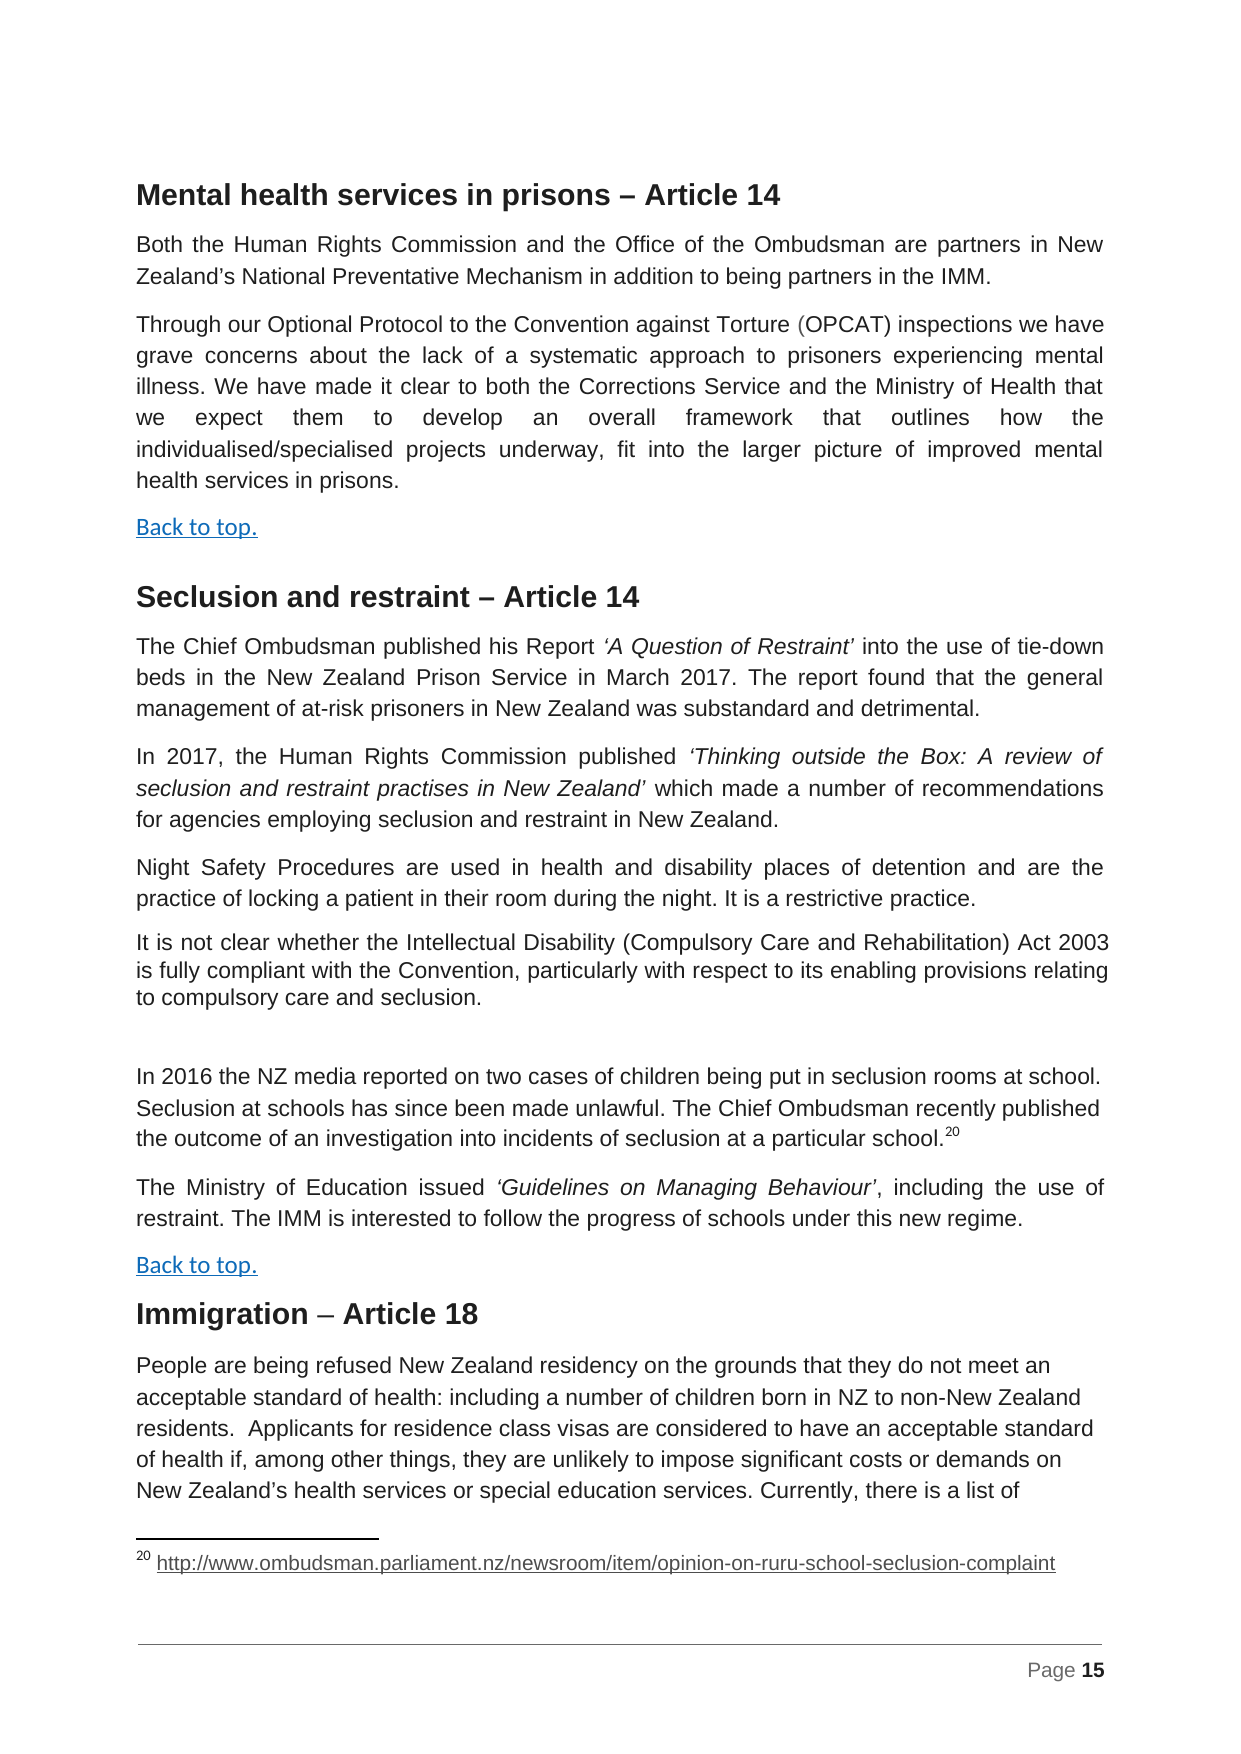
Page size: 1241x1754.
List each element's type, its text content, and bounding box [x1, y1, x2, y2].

subtitle Seclusion and restraint – Article 14 [136, 579, 1075, 613]
text In 2017, the Human Rights Commission published ‘Thinking outside the Box: A review of seclusion and restraint practises in New Zealand’ which made a number of recommendations for agencies employing seclusion and restraint in New Zealand. [136, 738, 1104, 832]
text Through our Optional Protocol to the Convention against Torture (OPCAT) inspections we have grave concerns about the lack of a systematic approach to prisoners experiencing mental illness. We have made it clear to both the Corrections Service and the Ministry of Health that we expect them to develop an overall framework that outlines how the individualised/specialised projects underway, fit into the larger picture of improved mental health services in prisons. [136, 306, 1104, 493]
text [136, 1347, 1104, 1504]
text The Ministry of Education issued ‘Guidelines on Managing Behaviour’, including the use of restraint. The IMM is interested to follow the progress of schools under this new regime. [136, 1169, 1104, 1231]
text Immigration – Article 18 [136, 1296, 1104, 1331]
text The Chief Ombudsman published his Report ‘A Question of Restraint’ into the use of tie-down beds in the New Zealand Prison Service in March 2017. The report found that the general management of at-risk prisoners in New Zealand was substandard and detrimental. [136, 628, 1104, 722]
text Back to top. [136, 510, 1104, 541]
text Both the Human Rights Commission and the Office of the Ombudsman are partners in New Zealand’s National Preventative Mechanism in addition to being partners in the IMM. [136, 227, 1104, 289]
text Night Safety Procedures are used in health and disability places of detention and are the practice of locking a patient in their room during the night. It is a restrictive practice. [136, 849, 1104, 911]
text In 2016 the NZ media reported on two cases of children being put in seclusion rooms at school. Seclusion at schools has since been made unlawful. The Chief Ombudsman recently published the outcome of an investigation into incidents of seclusion at a particular school. [136, 1058, 1104, 1152]
subtitle It is not clear whether the Intellectual Disability (Compulsory Care and Rehabilitation) Act 2003 is fully compliant with the Convention, particularly with respect to its enabling provisions relating to compulsory care and seclusion. [136, 928, 1110, 1011]
subtitle Mental health services in prisons – Article 14 [136, 177, 1075, 212]
text Back to top. [136, 1248, 1104, 1279]
